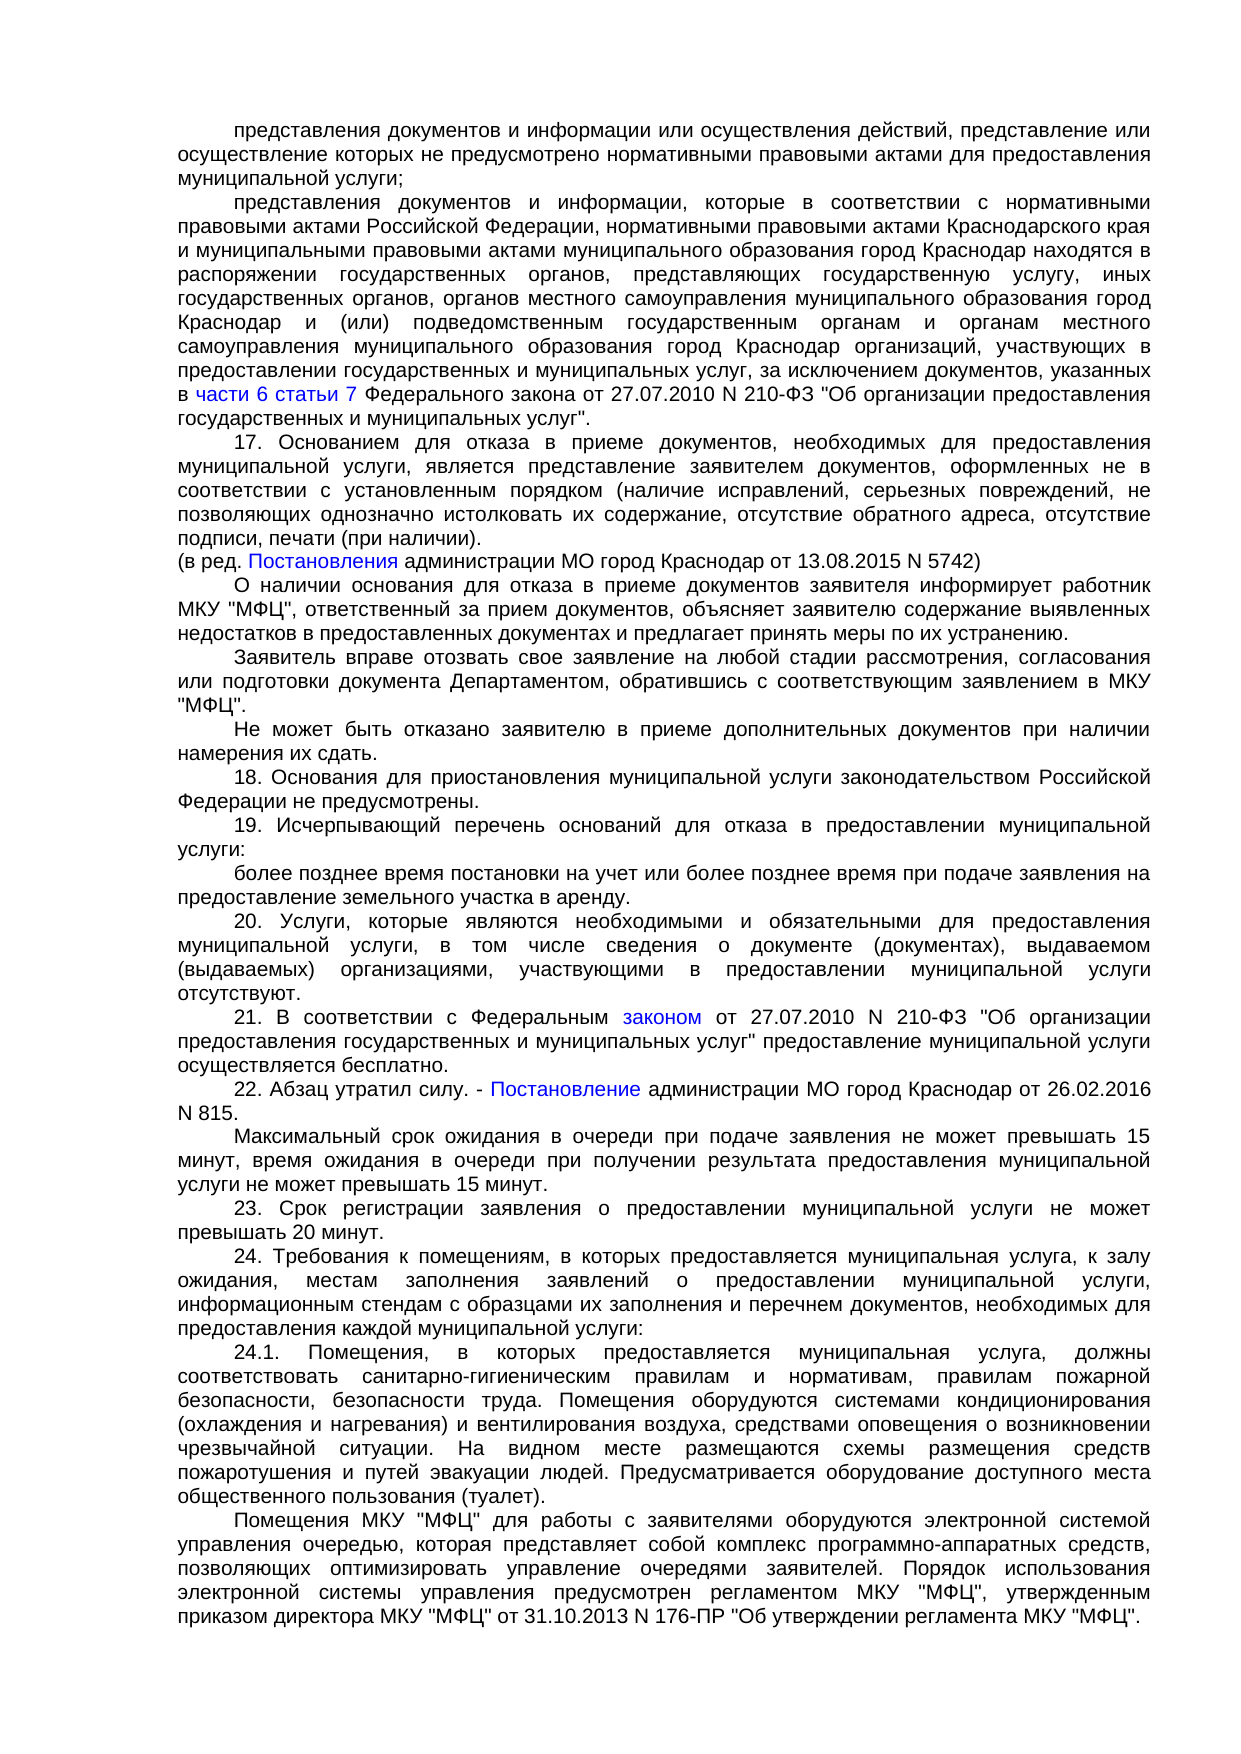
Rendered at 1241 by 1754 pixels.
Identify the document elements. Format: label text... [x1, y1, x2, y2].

text 17. Основанием для отказа в приеме документов, необходимых для предоставления муниципальной услуги, является представление заявителем документов, оформленных не в соответствии с установленным порядком (наличие исправлений, серьезных повреждений, не позволяющих однозначно истолковать их содержание, отсутствие обратного адреса, отсутствие подписи, печати (при наличии). [177, 429, 1152, 549]
text представления документов и информации или осуществления действий, представление или осуществление которых не предусмотрено нормативными правовыми актами для предоставления муниципальной услуги; [177, 118, 1152, 190]
text 24.1. Помещения, в которых предоставляется муниципальная услуга, должны соответствовать санитарно-гигиеническим правилам и нормативам, правилам пожарной безопасности, безопасности труда. Помещения оборудуются системами кондиционирования (охлаждения и нагревания) и вентилирования воздуха, средствами оповещения о возникновении чрезвычайной ситуации. На видном месте размещаются схемы размещения средств пожаротушения и путей эвакуации людей. Предусматривается оборудование доступного места общественного пользования (туалет). [177, 1340, 1152, 1508]
text (в ред. Постановления администрации МО город Краснодар от 13.08.2015 N 5742) [177, 549, 1152, 573]
text О наличии основания для отказа в приеме документов заявителя информирует работник МКУ "МФЦ", ответственный за прием документов, объясняет заявителю содержание выявленных недостатков в предоставленных документах и предлагает принять меры по их устранению. [177, 573, 1152, 645]
text Не может быть отказано заявителю в приеме дополнительных документов при наличии намерения их сдать. [177, 717, 1152, 765]
text Максимальный срок ожидания в очереди при подаче заявления не может превышать 15 минут, время ожидания в очереди при получении результата предоставления муниципальной услуги не может превышать 15 минут. [177, 1124, 1152, 1196]
text 24. Требования к помещениям, в которых предоставляется муниципальная услуга, к залу ожидания, местам заполнения заявлений о предоставлении муниципальной услуги, информационным стендам с образцами их заполнения и перечнем документов, необходимых для предоставления каждой муниципальной услуги: [177, 1244, 1152, 1340]
text 20. Услуги, которые являются необходимыми и обязательными для предоставления муниципальной услуги, в том числе сведения о документе (документах), выдаваемом (выдаваемых) организациями, участвующими в предоставлении муниципальной услуги отсутствуют. [177, 909, 1152, 1004]
text Заявитель вправе отозвать свое заявление на любой стадии рассмотрения, согласования или подготовки документа Департаментом, обратившись с соответствующим заявлением в МКУ "МФЦ". [177, 645, 1152, 717]
text представления документов и информации, которые в соответствии с нормативными правовыми актами Российской Федерации, нормативными правовыми актами Краснодарского края и муниципальными правовыми актами муниципального образования город Краснодар находятся в распоряжении государственных органов, представляющих государственную услугу, иных государственных органов, органов местного самоуправления муниципального образования город Краснодар и (или) подведомственным государственным органам и органам местного самоуправления муниципального образования город Краснодар организаций, участвующих в предоставлении государственных и муниципальных услуг, за исключением документов, указанных в части 6 статьи 7 Федерального закона от 27.07.2010 N 210-ФЗ "Об организации предоставления государственных и муниципальных услуг". [177, 190, 1152, 429]
text 18. Основания для приостановления муниципальной услуги законодательством Российской Федерации не предусмотрены. [177, 765, 1152, 813]
text 23. Срок регистрации заявления о предоставлении муниципальной услуги не может превышать 20 минут. [177, 1196, 1152, 1244]
text 19. Исчерпывающий перечень оснований для отказа в предоставлении муниципальной услуги: [177, 813, 1152, 861]
text Помещения МКУ "МФЦ" для работы с заявителями оборудуются электронной системой управления очередью, которая представляет собой комплекс программно-аппаратных средств, позволяющих оптимизировать управление очередями заявителей. Порядок использования электронной системы управления предусмотрен регламентом МКУ "МФЦ", утвержденным приказом директора МКУ "МФЦ" от 31.10.2013 N 176-ПР "Об утверждении регламента МКУ "МФЦ". [177, 1508, 1152, 1627]
text более позднее время постановки на учет или более позднее время при подаче заявления на предоставление земельного участка в аренду. [177, 861, 1152, 909]
text 22. Абзац утратил силу. - Постановление администрации МО город Краснодар от 26.02.2016 N 815. [177, 1076, 1152, 1124]
text 21. В соответствии с Федеральным законом от 27.07.2010 N 210-ФЗ "Об организации предоставления государственных и муниципальных услуг" предоставление муниципальной услуги осуществляется бесплатно. [177, 1004, 1152, 1076]
